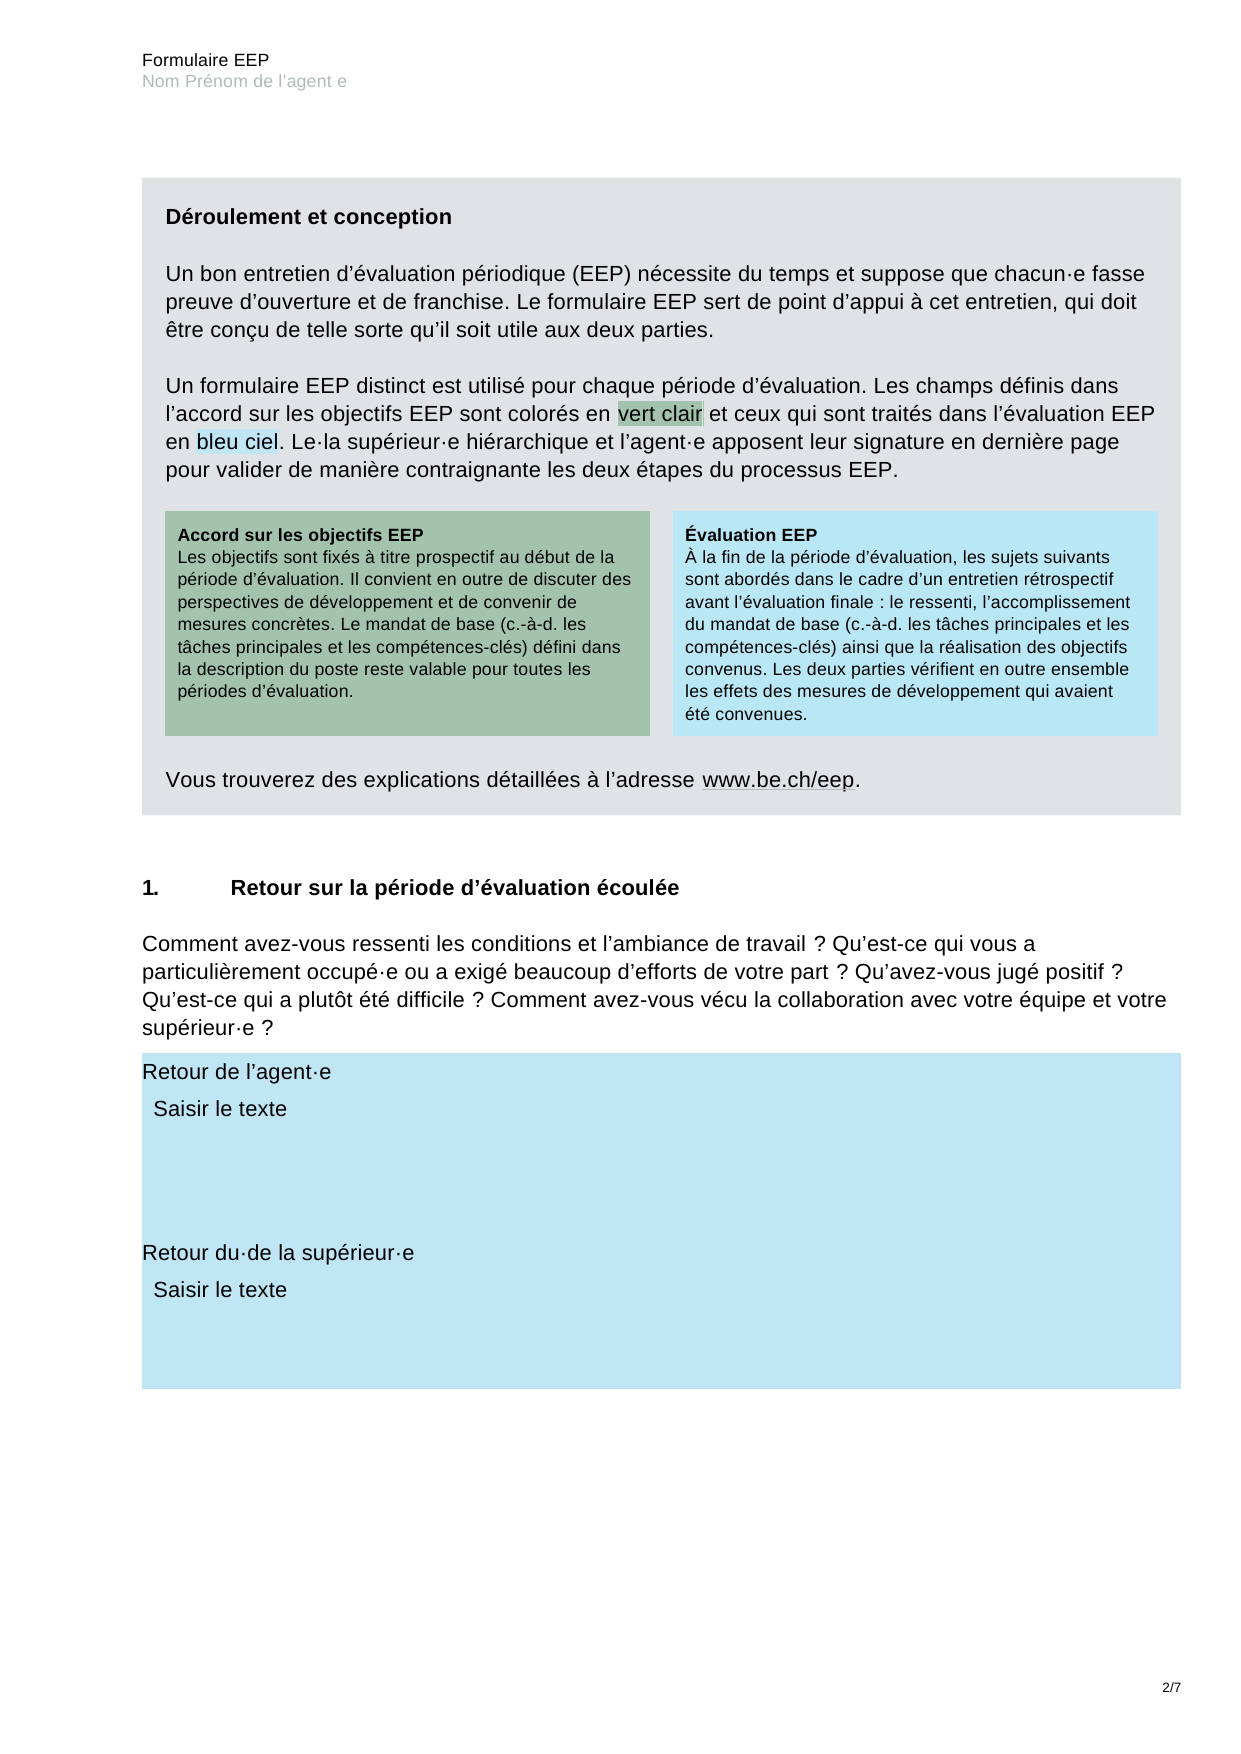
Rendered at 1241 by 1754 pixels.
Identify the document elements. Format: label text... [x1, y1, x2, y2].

text Retour sur la période d’évaluation écoulée [142, 872, 1181, 900]
table_header Retour de l’agent·e [142, 1053, 1181, 1090]
table_cell Retour du·de la supérieur·e [142, 1208, 1181, 1271]
text Comment avez-vous ressenti les conditions et l’ambiance de travail ? Qu’est-ce qui vous a particulièrement occupé·e ou a exigé beaucoup d’efforts de votre part ? Qu’avez-vous jugé positif ? Qu’est-ce qui a plutôt été difficile ? Comment avez-vous vécu la collaboration avec votre équipe et votre supérieur·e ? [142, 928, 1181, 1041]
